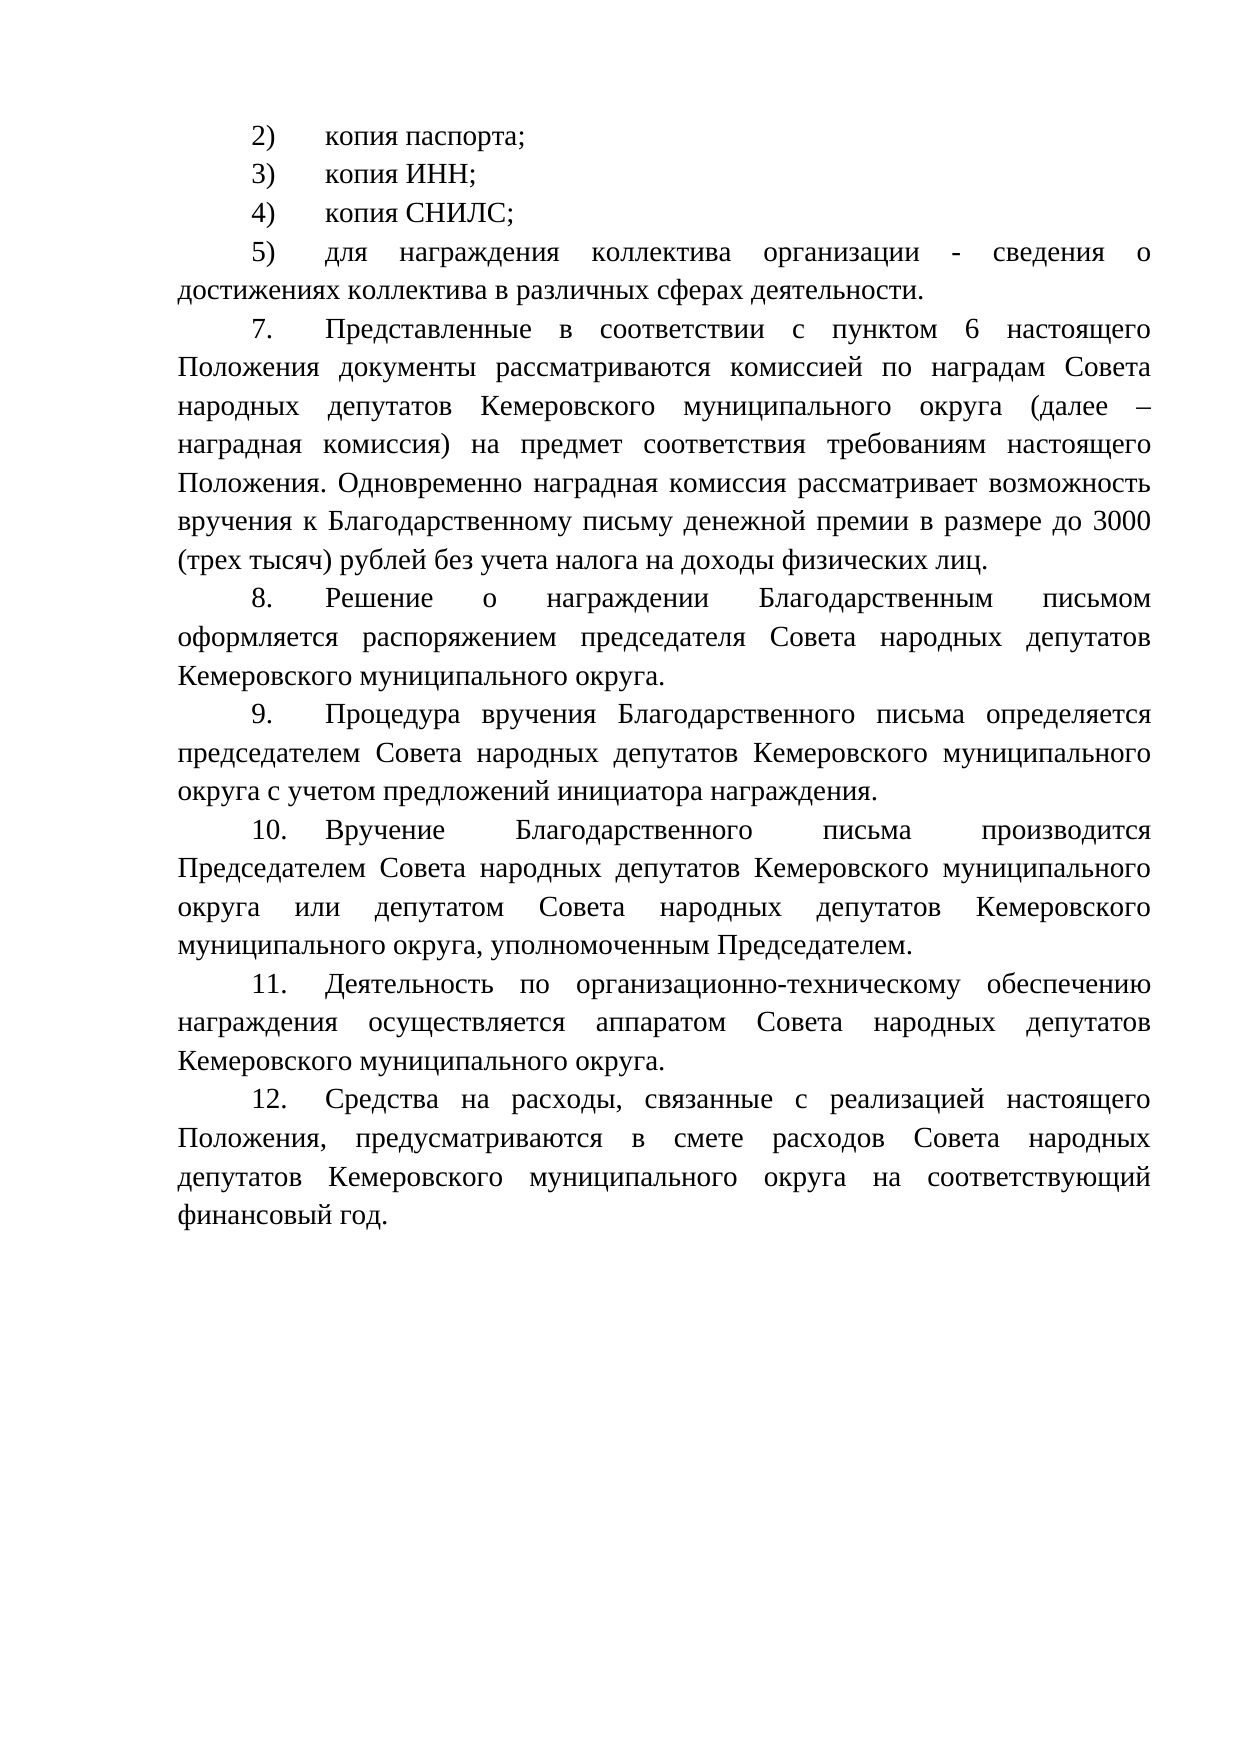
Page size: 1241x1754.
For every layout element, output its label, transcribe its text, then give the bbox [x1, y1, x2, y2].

list Процедура вручения Благодарственного письма определяется председателем Совета народных депутатов Кемеровского муниципального округа с учетом предложений инициатора награждения. [177, 696, 1152, 807]
list Средства на расходы, связанные с реализацией настоящего Положения, предусматриваются в смете расходов Совета народных депутатов Кемеровского муниципального округа на соответствующий финансовый год. [177, 1082, 1152, 1231]
list Вручение Благодарственного письма производится Председателем Совета народных депутатов Кемеровского муниципального округа или депутатом Совета народных депутатов Кемеровского муниципального округа, уполномоченным Председателем. [177, 812, 1152, 961]
list для награждения коллектива организации - сведения о достижениях коллектива в различных сферах деятельности. [177, 234, 1152, 306]
list Представленные в соответствии с пунктом 6 настоящего Положения документы рассматриваются комиссией по наградам Совета народных депутатов Кемеровского муниципального округа (далее – наградная комиссия) на предмет соответствия требованиям настоящего Положения. Одновременно наградная комиссия рассматривает возможность вручения к Благодарственному письму денежной премии в размере до 3000 (трех тысяч) рублей без учета налога на доходы физических лиц. [177, 311, 1152, 576]
list Деятельность по организационно-техническому обеспечению награждения осуществляется аппаратом Совета народных депутатов Кемеровского муниципального округа. [177, 966, 1152, 1077]
list копия паспорта; [177, 118, 1152, 152]
list копия СНИЛС; [177, 195, 1152, 229]
list Решение о награждении Благодарственным письмом оформляется распоряжением председателя Совета народных депутатов Кемеровского муниципального округа. [177, 581, 1152, 691]
list копия ИНН; [177, 157, 1152, 190]
